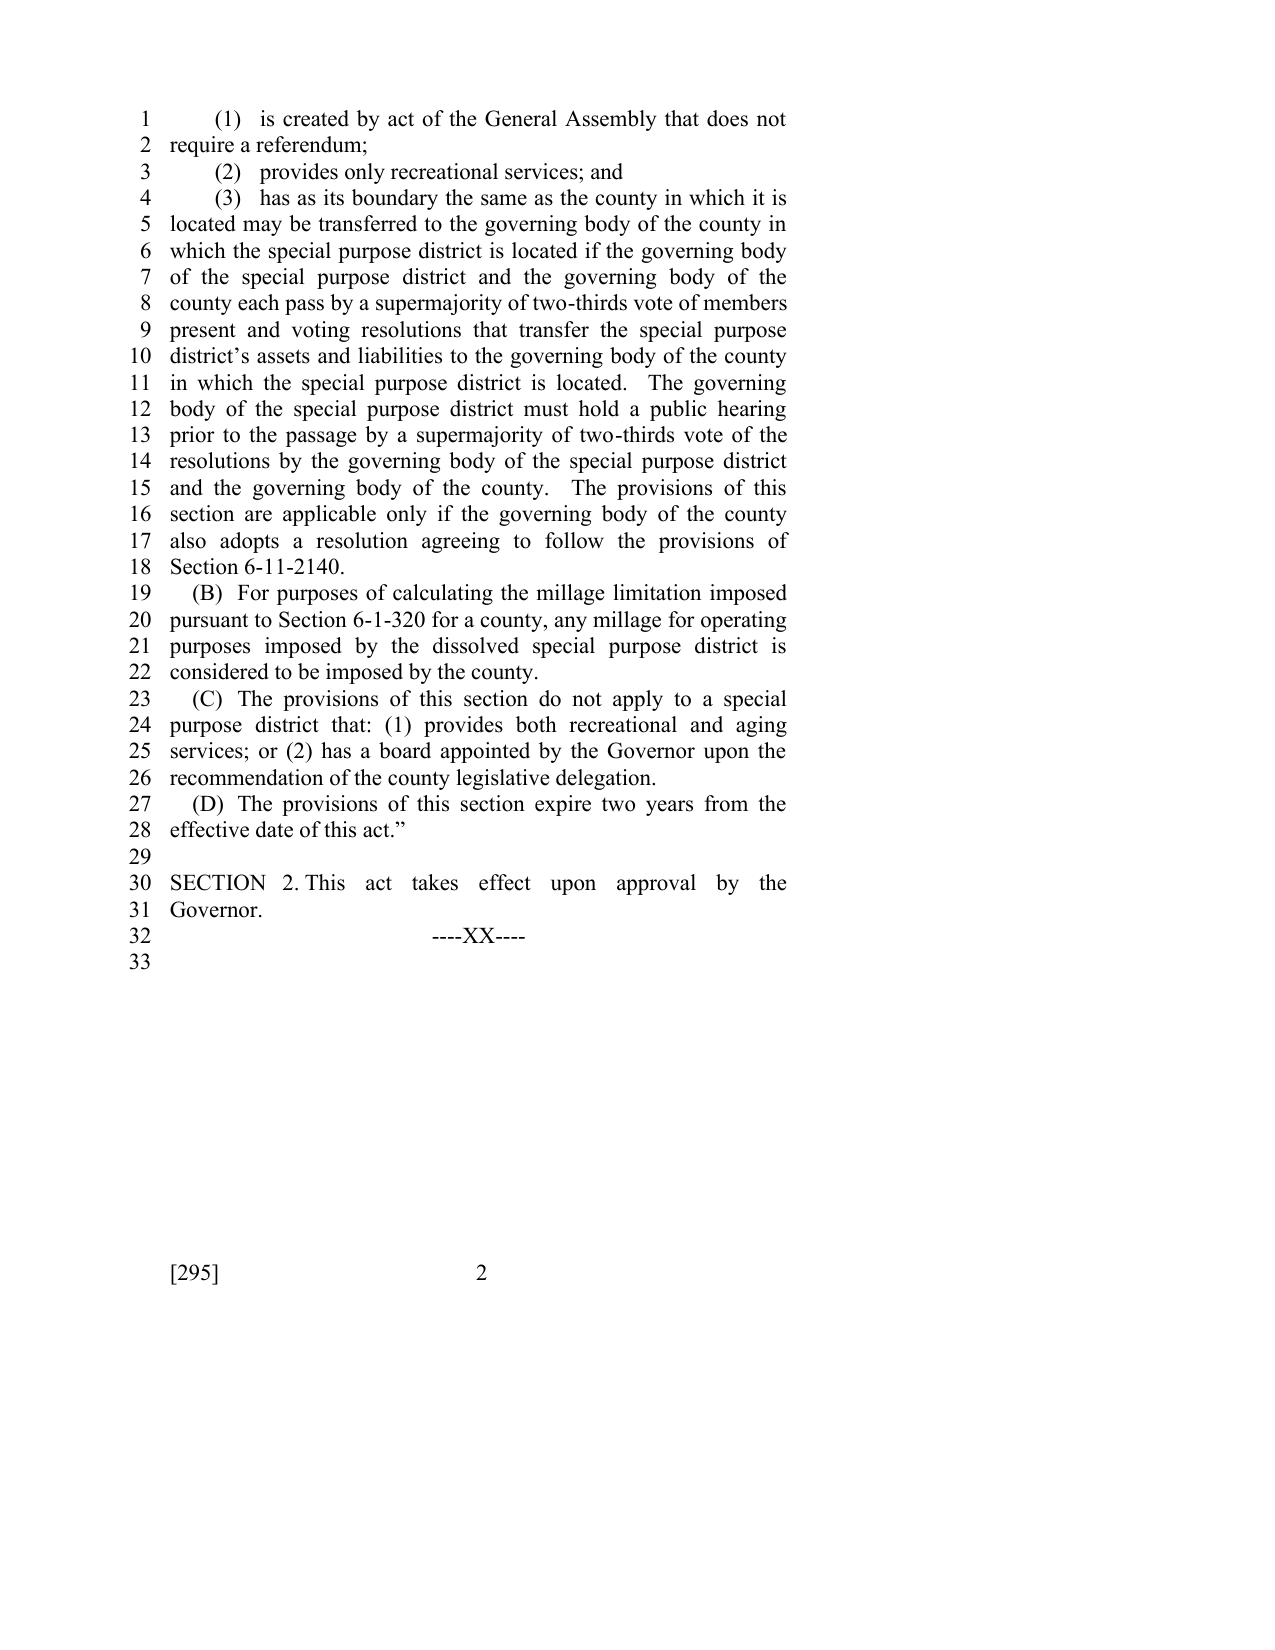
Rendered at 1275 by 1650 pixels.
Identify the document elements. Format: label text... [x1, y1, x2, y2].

text (D) The provisions of this section expire two years from the effective date of this act.” [169, 790, 787, 843]
text (1) is created by act of the General Assembly that does not require a referendum; [169, 105, 787, 158]
text (2) provides only recreational services; and [169, 158, 787, 184]
text (B) For purposes of calculating the millage limitation imposed pursuant to Section 6-1-320 for a county, any millage for operating purposes imposed by the dissolved special purpose district is considered to be imposed by the county. [169, 579, 787, 685]
text ----XX---- [169, 922, 787, 948]
text (3) has as its boundary the same as the county in which it is located may be transferred to the governing body of the county in which the special purpose district is located if the governing body of the special purpose district and the governing body of the county each pass by a supermajority of two-thirds vote of members present and voting resolutions that transfer the special purpose district’s assets and liabilities to the governing body of the county in which the special purpose district is located. The governing body of the special purpose district must hold a public hearing prior to the passage by a supermajority of two-thirds vote of the resolutions by the governing body of the special purpose district and the governing body of the county. The provisions of this section are applicable only if the governing body of the county also adopts a resolution agreeing to follow the provisions of Section 6-11-2140. [169, 184, 787, 579]
text (C) The provisions of this section do not apply to a special purpose district that: (1) provides both recreational and aging services; or (2) has a board appointed by the Governor upon the recommendation of the county legislative delegation. [169, 685, 787, 790]
text SECTION 2. This act takes effect upon approval by the Governor. [169, 869, 787, 922]
